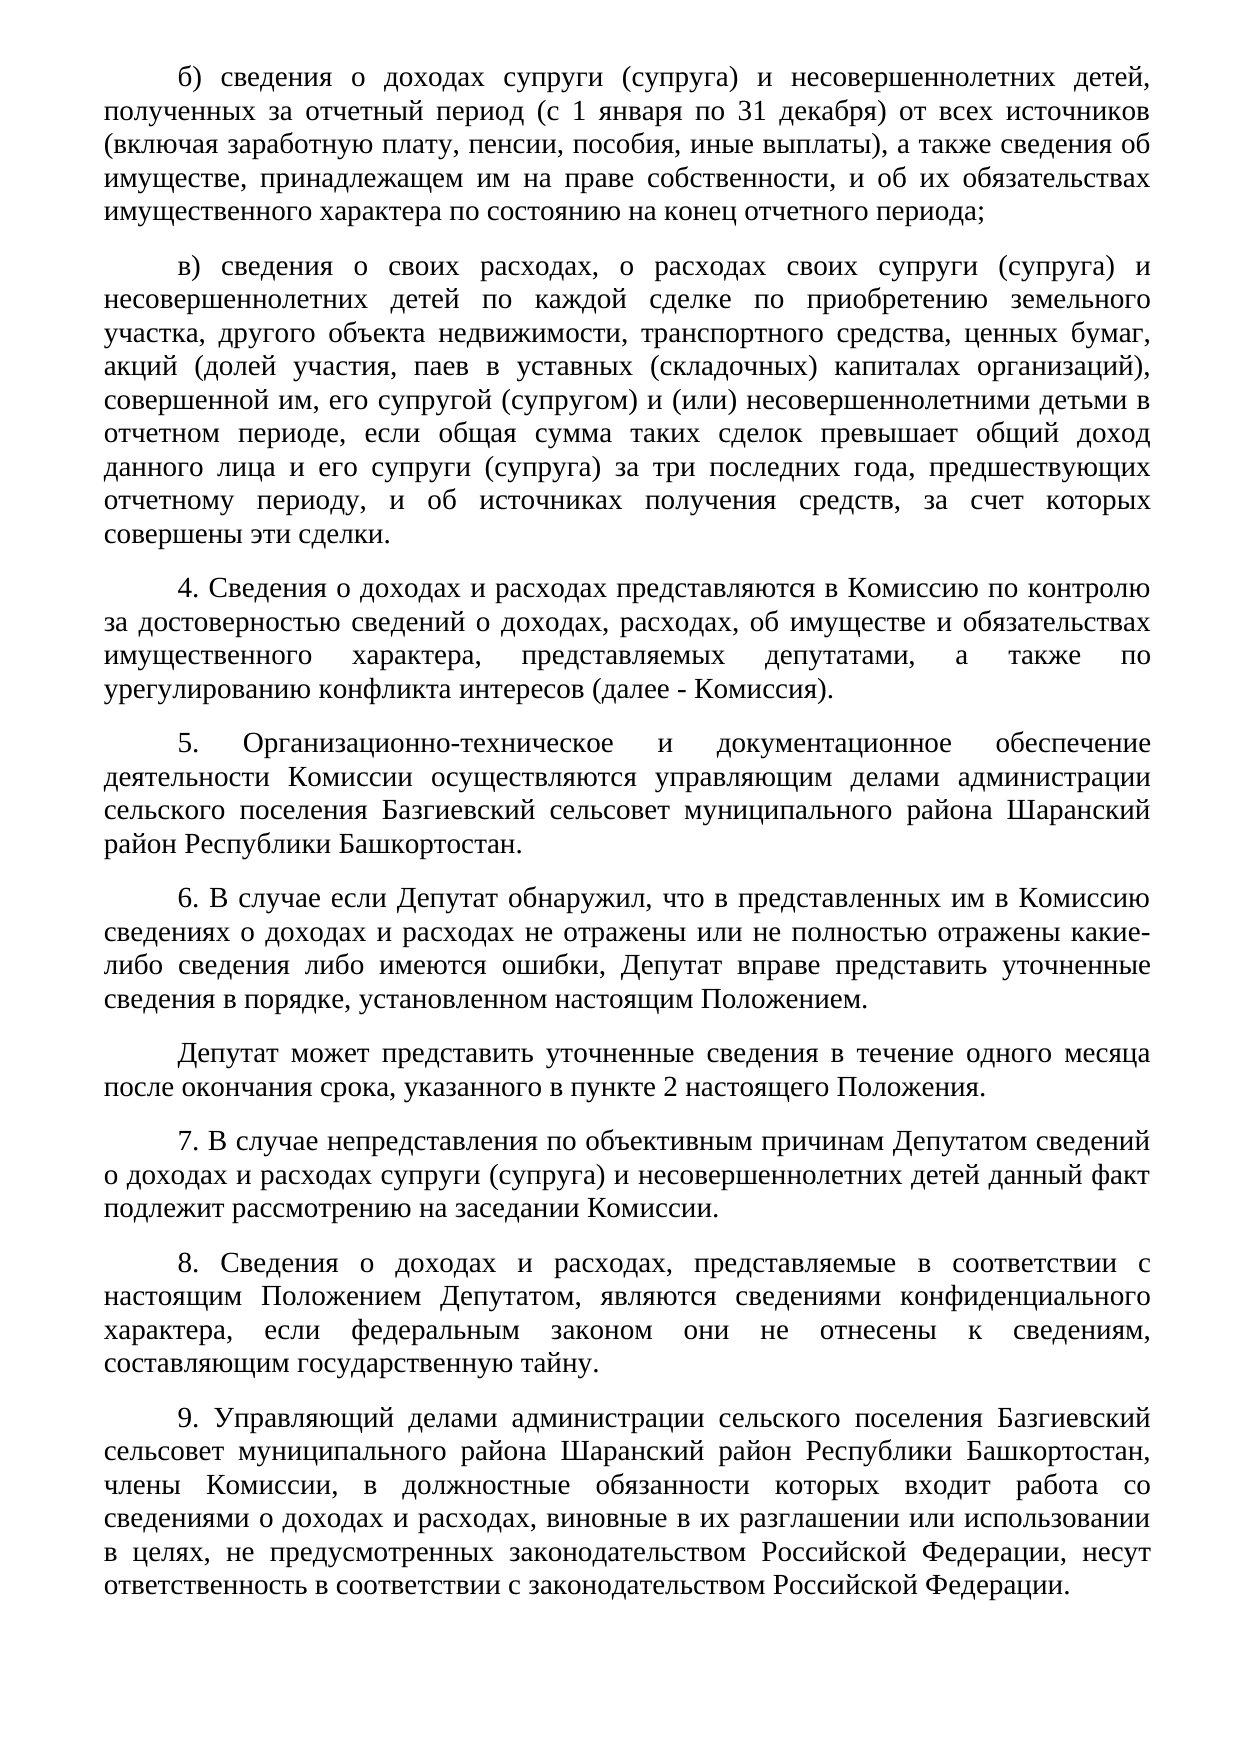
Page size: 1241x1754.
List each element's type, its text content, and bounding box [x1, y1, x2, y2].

text 6. В случае если Депутат обнаружил, что в представленных им в Комиссию сведениях о доходах и расходах не отражены или не полностью отражены какие-либо сведения либо имеются ошибки, Депутат вправе представить уточненные сведения в порядке, установленном настоящим Положением. [103, 880, 1152, 1014]
text 8. Сведения о доходах и расходах, представляемые в соответствии с настоящим Положением Депутатом, являются сведениями конфиденциального характера, если федеральным законом они не отнесены к сведениям, составляющим государственную тайну. [103, 1245, 1152, 1379]
text 9. Управляющий делами администрации сельского поселения Базгиевский сельсовет муниципального района Шаранский район Республики Башкортостан, члены Комиссии, в должностные обязанности которых входит работа со сведениями о доходах и расходах, виновные в их разглашении или использовании в целях, не предусмотренных законодательством Российской Федерации, несут ответственность в соответствии с законодательством Российской Федерации. [103, 1400, 1152, 1601]
text Депутат может представить уточненные сведения в течение одного месяца после окончания срока, указанного в пункте 2 настоящего Положения. [103, 1035, 1152, 1102]
text 4. Сведения о доходах и расходах представляются в Комиссию по контролю за достоверностью сведений о доходах, расходах, об имуществе и обязательствах имущественного характера, представляемых депутатами, а также по урегулированию конфликта интересов (далее - Комиссия). [103, 570, 1152, 704]
text 5. Организационно-техническое и документационное обеспечение деятельности Комиссии осуществляются управляющим делами администрации сельского поселения Базгиевский сельсовет муниципального района Шаранский район Республики Башкортостан. [103, 725, 1152, 859]
text б) сведения о доходах супруги (супруга) и несовершеннолетних детей, полученных за отчетный период (с 1 января по 31 декабря) от всех источников (включая заработную плату, пенсии, пособия, иные выплаты), а также сведения об имуществе, принадлежащем им на праве собственности, и об их обязательствах имущественного характера по состоянию на конец отчетного периода; [103, 59, 1152, 227]
text в) сведения о своих расходах, о расходах своих супруги (супруга) и несовершеннолетних детей по каждой сделке по приобретению земельного участка, другого объекта недвижимости, транспортного средства, ценных бумаг, акций (долей участия, паев в уставных (складочных) капиталах организаций), совершенной им, его супругой (супругом) и (или) несовершеннолетними детьми в отчетном периоде, если общая сумма таких сделок превышает общий доход данного лица и его супруги (супруга) за три последних года, предшествующих отчетному периоду, и об источниках получения средств, за счет которых совершены эти сделки. [103, 248, 1152, 549]
text 7. В случае непредставления по объективным причинам Депутатом сведений о доходах и расходах супруги (супруга) и несовершеннолетних детей данный факт подлежит рассмотрению на заседании Комиссии. [103, 1123, 1152, 1224]
